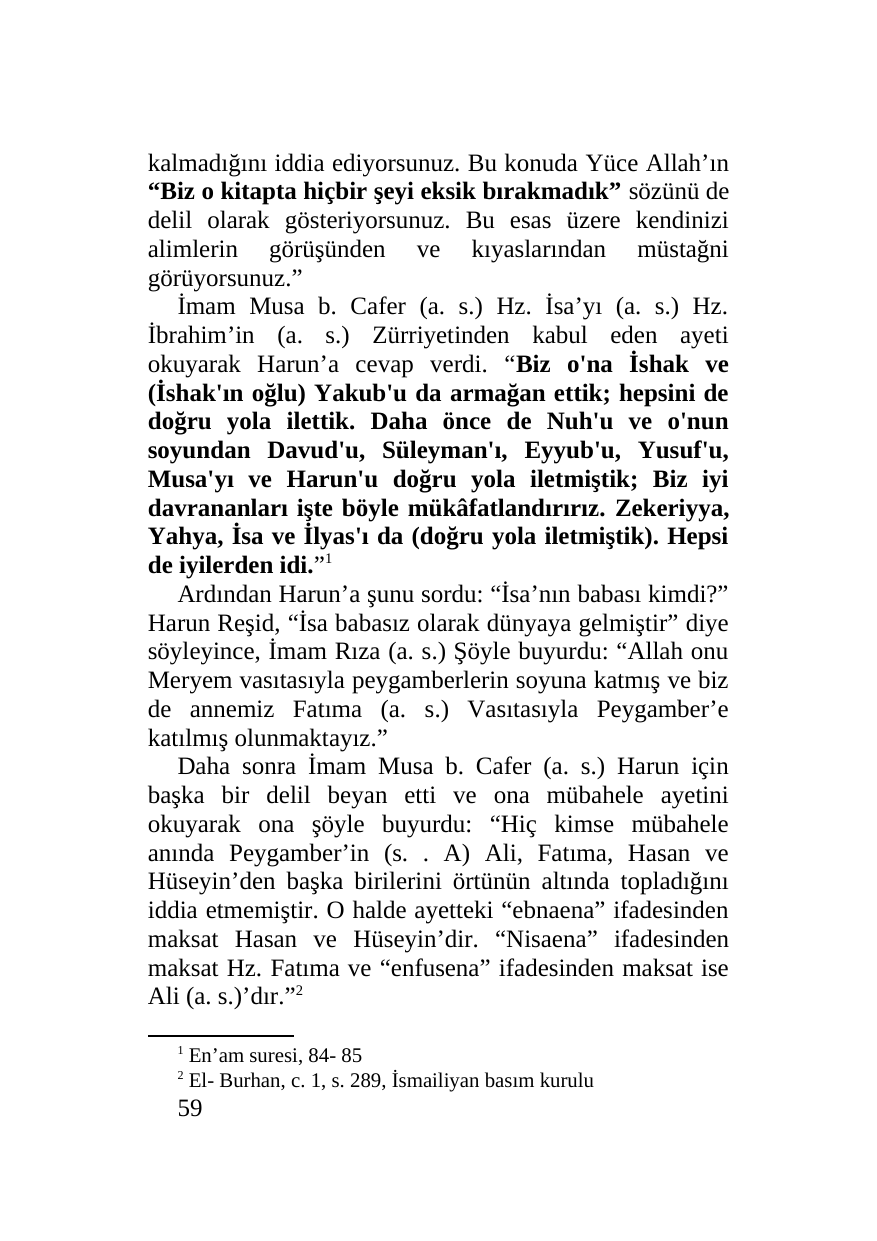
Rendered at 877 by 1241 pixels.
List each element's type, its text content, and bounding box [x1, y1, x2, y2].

text Daha sonra İmam Musa b. Cafer (a. s.) Harun için başka bir delil beyan etti ve ona mübahele ayetini okuyarak ona şöyle buyurdu: “Hiç kimse mübahele anında Peygamber’in (s. . A) Ali, Fatıma, Hasan ve Hüseyin’den başka birilerini örtünün altında topladığını iddia etmemiştir. O halde ayetteki “ebnaena” ifadesinden maksat Hasan ve Hüseyin’dir. “Nisaena” ifadesinden maksat Hz. Fatıma ve “enfusena” ifadesinden maksat ise Ali (a. s.)’dır.” [148, 751, 729, 1010]
text İmam Musa b. Cafer (a. s.) Hz. İsa’yı (a. s.) Hz. İbrahim’in (a. s.) Zürriyetinden kabul eden ayeti okuyarak Harun’a cevap verdi. “Biz o'na İshak ve (İshak'ın oğlu) Yakub'u da armağan ettik; hepsini de doğru yola ilettik. Daha önce de Nuh'u ve o'nun soyundan Davud'u, Süleyman'ı, Eyyub'u, Yusuf'u, Musa'yı ve Harun'u doğru yola iletmiştik; Biz iyi davrananları işte böyle mükâfatlandırırız. Zekeriyya, Yahya, İsa ve İlyas'ı da (doğru yola iletmiştik). Hepsi de iyilerden idi.” [148, 291, 729, 579]
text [148, 148, 729, 291]
text Ardından Harun’a şunu sordu: “İsa’nın babası kimdi?” Harun Reşid, “İsa babasız olarak dünyaya gelmiştir” diye söyleyince, İmam Rıza (a. s.) Şöyle buyurdu: “Allah onu Meryem vasıtasıyla peygamberlerin soyuna katmış ve biz de annemiz Fatıma (a. s.) Vasıtasıyla Peygamber’e katılmış olunmaktayız.” [148, 579, 729, 751]
